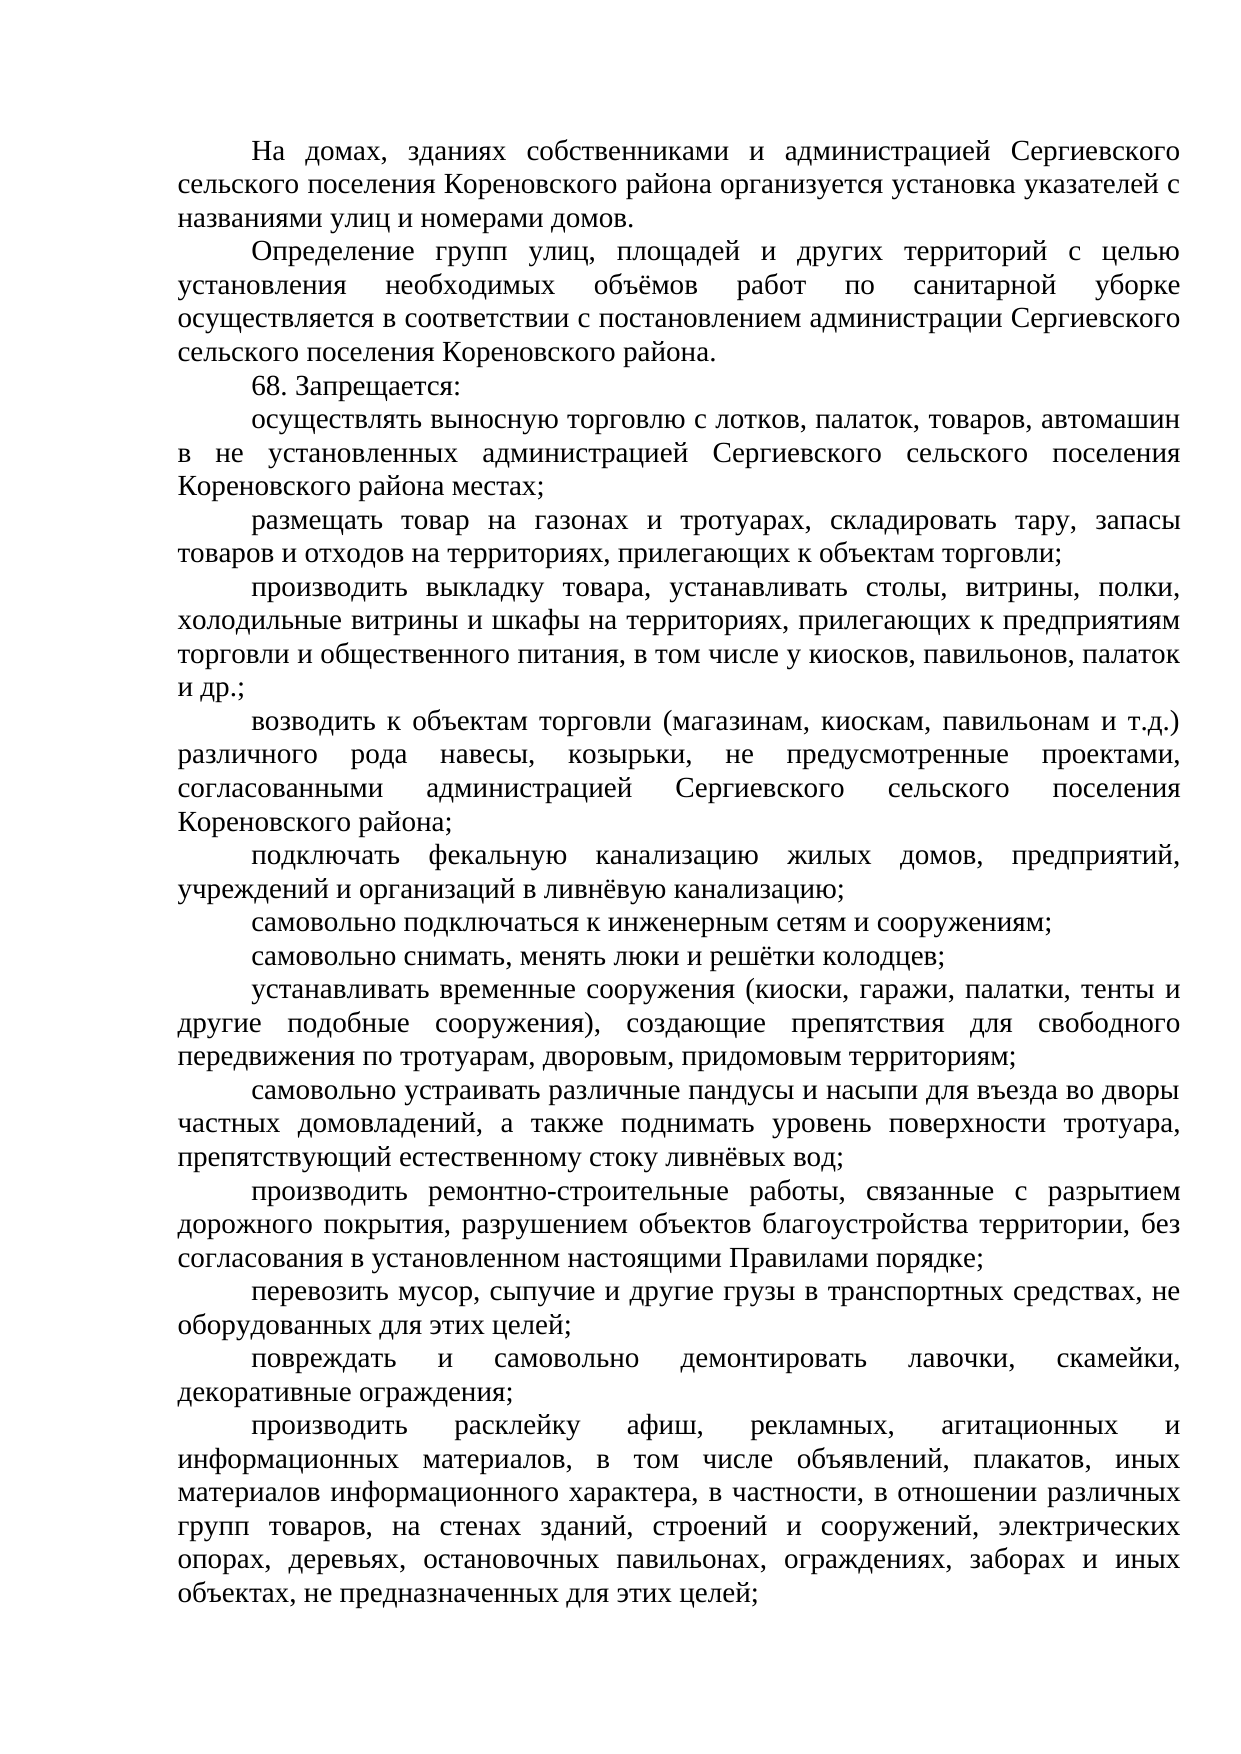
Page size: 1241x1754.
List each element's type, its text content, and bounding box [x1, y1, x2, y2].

text размещать товар на газонах и тротуарах, складировать тару, запасы товаров и отходов на территориях, прилегающих к объектам торговли; [177, 502, 1181, 569]
text На домах, зданиях собственниками и администрацией Сергиевского сельского поселения Кореновского района организуется установка указателей с названиями улиц и номерами домов. [177, 133, 1181, 233]
text подключать фекальную канализацию жилых домов, предприятий, учреждений и организаций в ливнёвую канализацию; [177, 837, 1181, 904]
text производить расклейку афиш, рекламных, агитационных и информационных материалов, в том числе объявлений, плакатов, иных материалов информационного характера, в частности, в отношении различных групп товаров, на стенах зданий, строений и сооружений, электрических опорах, деревьях, остановочных павильонах, ограждениях, заборах и иных объектах, не предназначенных для этих целей; [177, 1407, 1181, 1609]
text возводить к объектам торговли (магазинам, киоскам, павильонам и т.д.) различного рода навесы, козырьки, не предусмотренные проектами, согласованными администрацией Сергиевского сельского поселения Кореновского района; [177, 703, 1181, 837]
text самовольно устраивать различные пандусы и насыпи для въезда во дворы частных домовладений, а также поднимать уровень поверхности тротуара, препятствующий естественному стоку ливнёвых вод; [177, 1072, 1181, 1173]
text перевозить мусор, сыпучие и другие грузы в транспортных средствах, не оборудованных для этих целей; [177, 1273, 1181, 1340]
text самовольно подключаться к инженерным сетям и сооружениям; [177, 904, 1181, 938]
text повреждать и самовольно демонтировать лавочки, скамейки, декоративные ограждения; [177, 1340, 1181, 1407]
text устанавливать временные сооружения (киоски, гаражи, палатки, тенты и другие подобные сооружения), создающие препятствия для свободного передвижения по тротуарам, дворовым, придомовым территориям; [177, 971, 1181, 1072]
text Определение групп улиц, площадей и других территорий с целью установления необходимых объёмов работ по санитарной уборке осуществляется в соответствии с постановлением администрации Сергиевского сельского поселения Кореновского района. [177, 233, 1181, 368]
text производить ремонтно-строительные работы, связанные с разрытием дорожного покрытия, разрушением объектов благоустройства территории, без согласования в установленном настоящими Правилами порядке; [177, 1173, 1181, 1273]
text производить выкладку товара, устанавливать столы, витрины, полки, холодильные витрины и шкафы на территориях, прилегающих к предприятиям торговли и общественного питания, в том числе у киосков, павильонов, палаток и др.; [177, 569, 1181, 703]
text самовольно снимать, менять люки и решётки колодцев; [177, 938, 1181, 971]
text осуществлять выносную торговлю с лотков, палаток, товаров, автомашин в не установленных администрацией Сергиевского сельского поселения Кореновского района местах; [177, 401, 1181, 502]
text 68. Запрещается: [177, 368, 1181, 401]
